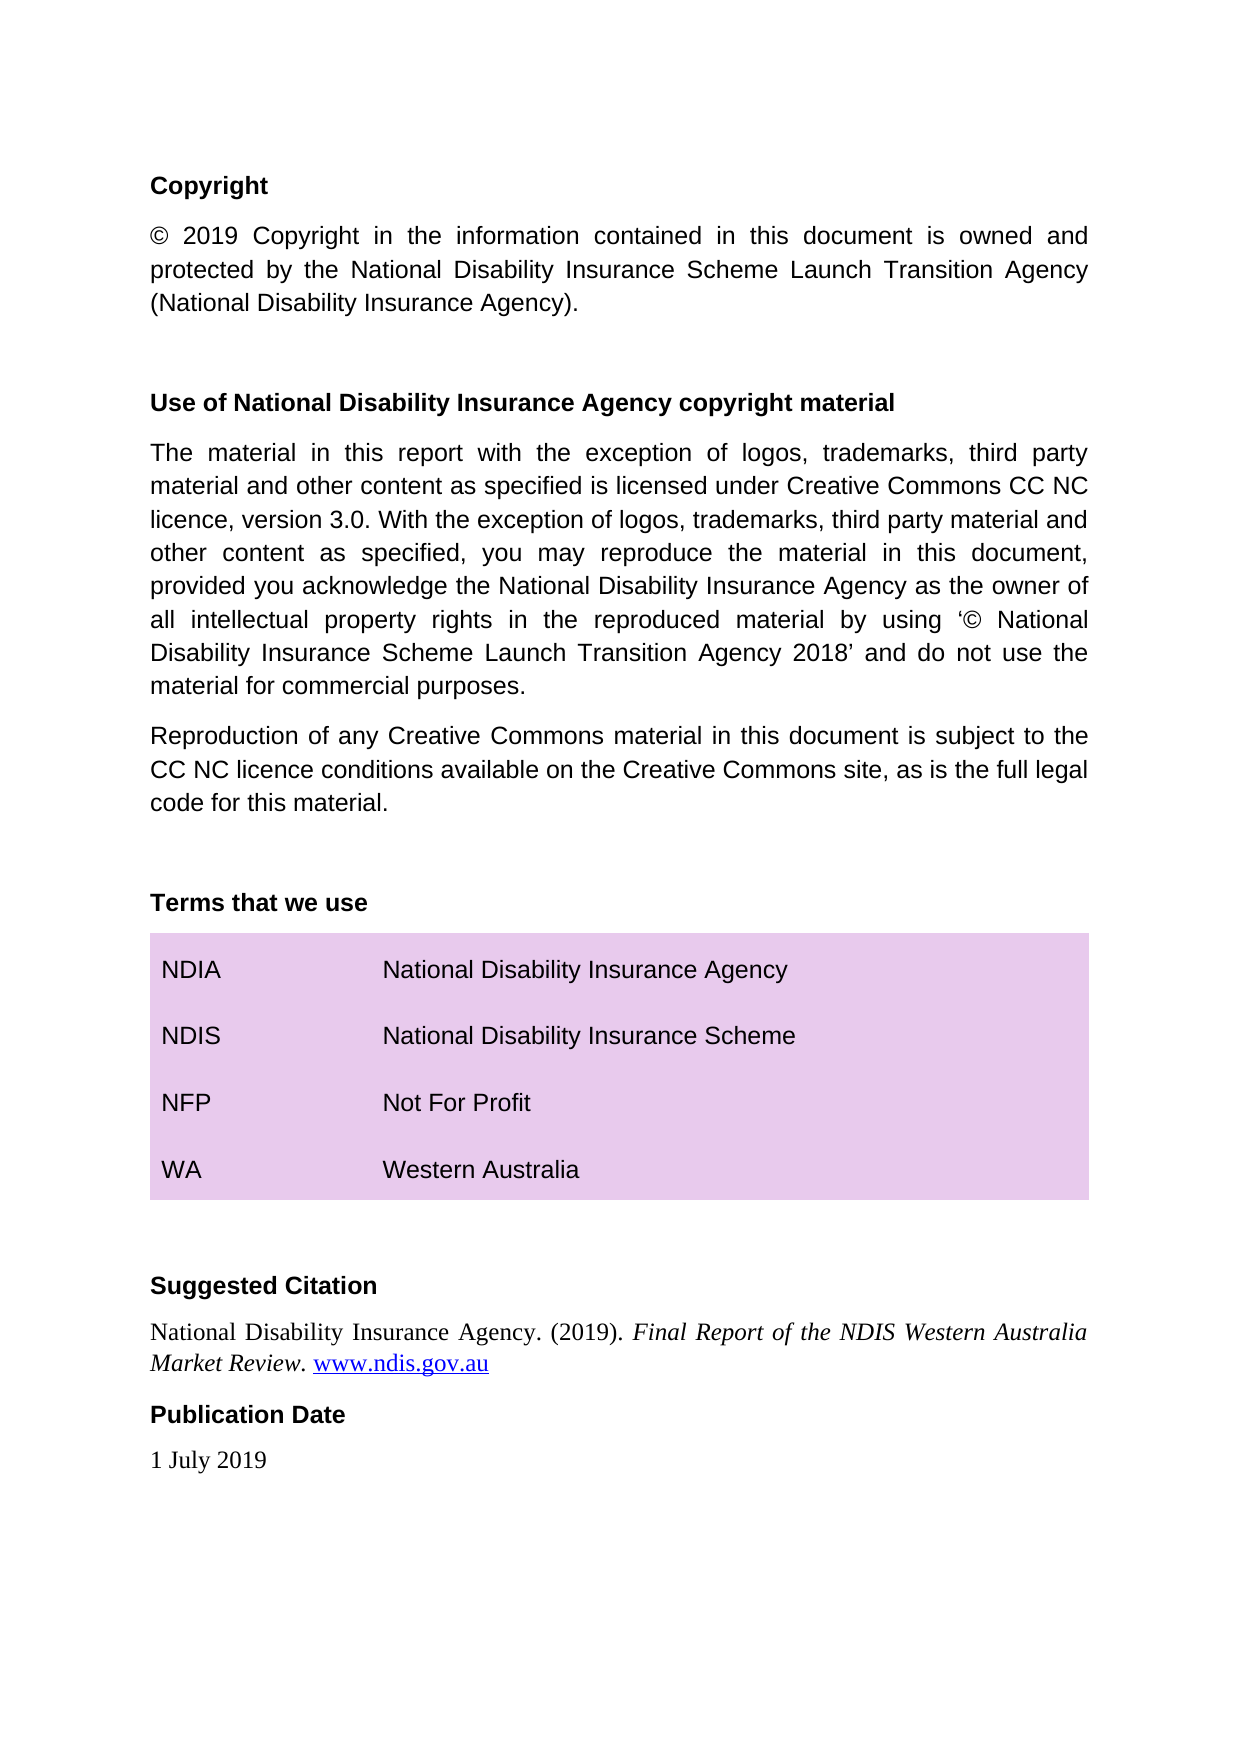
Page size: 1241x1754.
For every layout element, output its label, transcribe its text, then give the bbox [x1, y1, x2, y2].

text Suggested Citation [150, 1267, 1090, 1300]
table_header National Disability Insurance Agency [371, 933, 1089, 1000]
table_cell Not For Profit [371, 1067, 1089, 1133]
table_cell NFP [150, 1067, 371, 1133]
text The material in this report with the exception of logos, trademarks, third party material and other content as specified is licensed under Creative Commons CC NC licence, version 3.0. With the exception of logos, trademarks, third party material and other content as specified, you may reproduce the material in this document, provided you acknowledge the National Disability Insurance Agency as the owner of all intellectual property rights in the reproduced material by using ‘© National Disability Insurance Scheme Launch Transition Agency 2018’ and do not use the material for commercial purposes. [150, 433, 1090, 700]
text Reproduction of any Creative Commons material in this document is subject to the CC NC licence conditions available on the Creative Commons site, as is the full legal code for this material. [150, 717, 1090, 817]
table_header NDIA [150, 933, 371, 1000]
text Use of National Disability Insurance Agency copyright material [150, 383, 1090, 417]
table_cell NDIS [150, 1000, 371, 1067]
text 1 July 2019 [150, 1445, 1090, 1474]
text Copyright [150, 167, 1090, 200]
table_cell Western Australia [371, 1133, 1089, 1200]
text Publication Date [150, 1395, 1090, 1429]
table_cell National Disability Insurance Scheme [371, 1000, 1089, 1067]
text Terms that we use [150, 883, 1090, 917]
text National Disability Insurance Agency. (2019). Final Report of the NDIS Western Australia Market Review. www.ndis.gov.au [150, 1317, 1090, 1376]
table_cell WA [150, 1133, 371, 1200]
text © 2019 Copyright in the information contained in this document is owned and protected by the National Disability Insurance Scheme Launch Transition Agency (National Disability Insurance Agency). [150, 217, 1090, 317]
